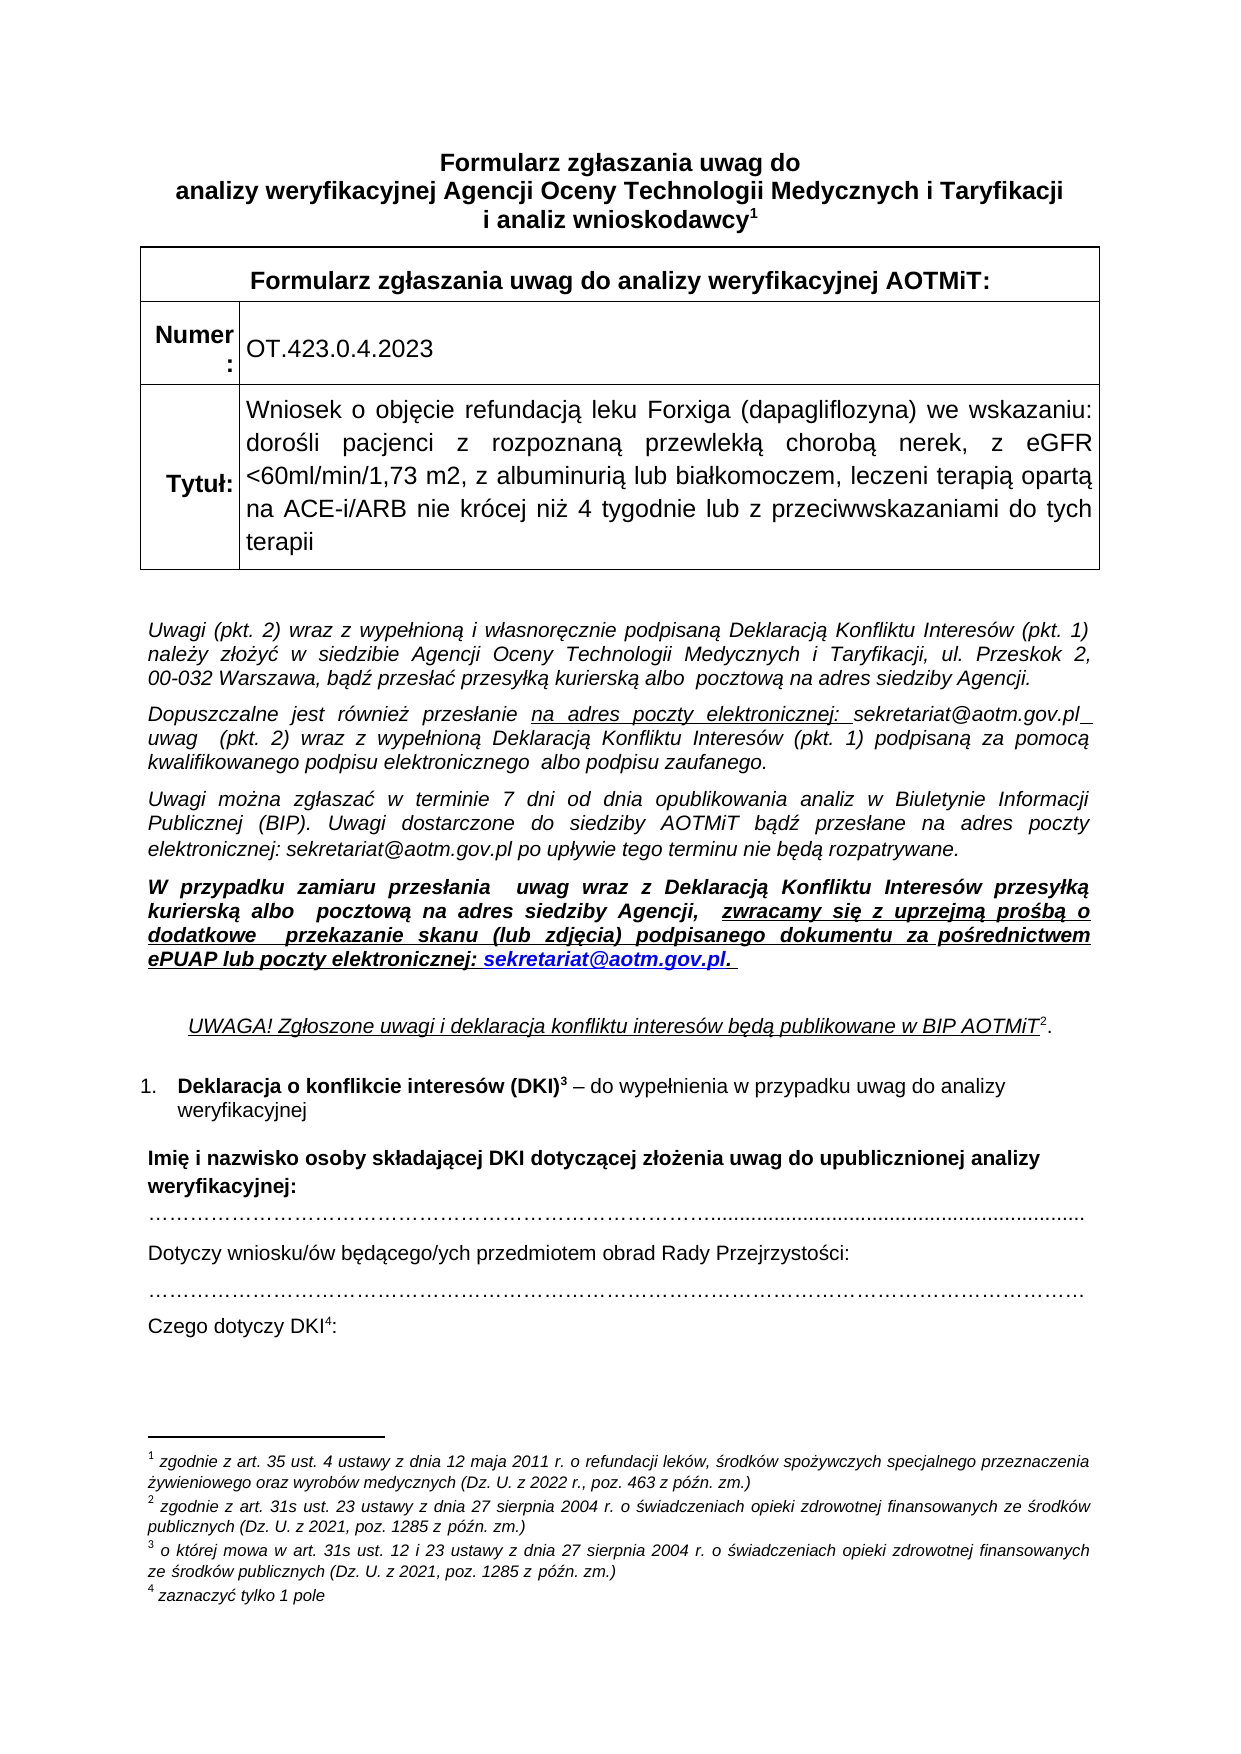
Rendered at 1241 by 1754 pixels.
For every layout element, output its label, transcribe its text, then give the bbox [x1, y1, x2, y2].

text Uwagi (pkt. 2) wraz z wypełnioną i własnoręcznie podpisaną Deklaracją Konfliktu Interesów (pkt. 1) należy złożyć w siedzibie Agencji Oceny Technologii Medycznych i Taryfikacji, ul. Przeskok 2, 00-032 Warszawa, bądź przesłać przesyłką kurierską albo pocztową na adres siedziby Agencji. [148, 618, 1093, 690]
text ……………………………………………………………………………………………………………………… [148, 1277, 1093, 1301]
text UWAGA! Zgłoszone uwagi i deklaracja konfliktu interesów będą publikowane w BIP AOTMiT. [148, 1014, 1093, 1038]
text Formularz zgłaszania uwag do [148, 148, 1093, 176]
text Dotyczy wniosku/ów będącego/ych przedmiotem obrad Rady Przejrzystości: [148, 1241, 1093, 1265]
table_cell OT.423.0.4.2023 [240, 302, 1099, 383]
table_header Formularz zgłaszania uwag do analizy weryfikacyjnej AOTMiT: [141, 248, 1099, 301]
text analizy weryfikacyjnej Agencji Oceny Technologii Medycznych i Taryfikacji [148, 176, 1093, 205]
text W przypadku zamiaru przesłania uwag wraz z Deklaracją Konfliktu Interesów przesyłką kurierską albo pocztową na adres siedziby Agencji, zwracamy się z uprzejmą prośbą o dodatkowe przekazanie skanu (lub zdjęcia) podpisanego dokumentu za pośrednictwem ePUAP lub poczty elektronicznej: sekretariat@aotm.gov.pl. [148, 875, 1093, 971]
table_cell Numer: [141, 302, 239, 383]
text i analiz wnioskodawcy [148, 205, 1093, 234]
text Dopuszczalne jest również przesłanie na adres poczty elektronicznej: sekretariat@aotm.gov.pl uwag (pkt. 2) wraz z wypełnioną Deklaracją Konfliktu Interesów (pkt. 1) podpisaną za pomocą kwalifikowanego podpisu elektronicznego albo podpisu zaufanego. [148, 702, 1093, 774]
table_cell Tytuł: [141, 385, 239, 569]
list Deklaracja o konflikcie interesów (DKI) – do wypełnienia w przypadku uwag do analizy weryfikacyjnej [140, 1074, 1093, 1122]
text Imię i nazwisko osoby składającej DKI dotyczącej złożenia uwag do upublicznionej analizy weryfikacyjnej: ………………………………………………………………………................................................................. [148, 1146, 1093, 1225]
table_cell Wniosek o objęcie refundacją leku Forxiga (dapagliflozyna) we wskazaniu: dorośli pacjenci z rozpoznaną przewlekłą chorobą nerek, z eGFR <60ml/min/1,73 m2, z albuminurią lub białkomoczem, leczeni terapią opartą na ACE-i/ARB nie krócej niż 4 tygodnie lub z przeciwwskazaniami do tych terapii [240, 385, 1099, 569]
text Uwagi można zgłaszać w terminie 7 dni od dnia opublikowania analiz w Biuletynie Informacji Publicznej (BIP). Uwagi dostarczone do siedziby AOTMiT bądź przesłane na adres poczty elektronicznej: sekretariat@aotm.gov.pl po upływie tego terminu nie będą rozpatrywane. [148, 787, 1093, 863]
text Czego dotyczy DKI: [148, 1314, 1093, 1338]
